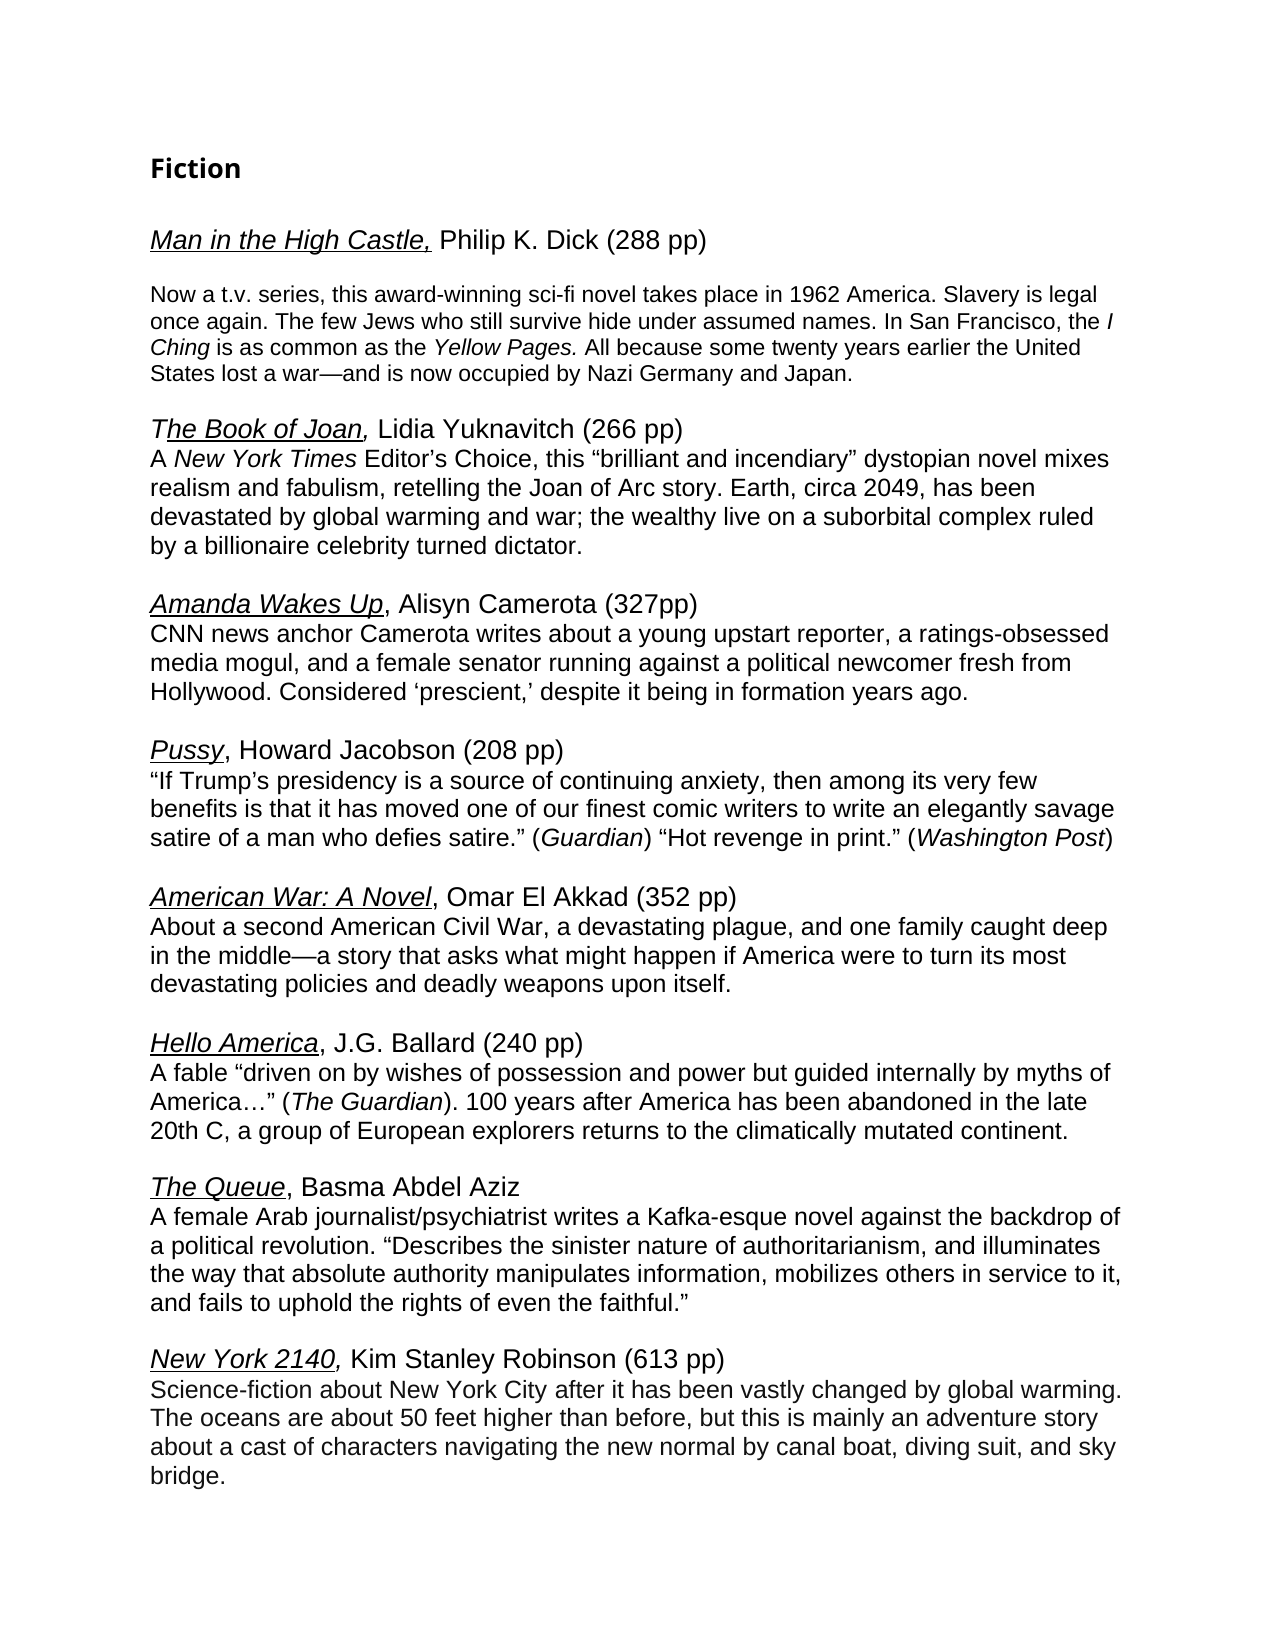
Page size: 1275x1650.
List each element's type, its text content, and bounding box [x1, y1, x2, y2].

text Hello America, J.G. Ballard (240 pp) [150, 1027, 1125, 1058]
text About a second American Civil War, a devastating plague, and one family caught deep in the middle—a story that asks what might happen if America were to turn its most devastating policies and deadly weapons upon itself. [150, 912, 1125, 998]
text The Queue, Basma Abdel Aziz [150, 1171, 1125, 1202]
text Science-fiction about New York City after it has been vastly changed by global warming. The oceans are about 50 feet higher than before, but this is mainly an adventure story about a cast of characters navigating the new normal by canal boat, diving suit, and sky bridge. [150, 1374, 1125, 1489]
text American War: A Novel, Omar El Akkad (352 pp) [150, 881, 1125, 912]
text The Book of Joan, Lidia Yuknavitch (266 pp) [150, 413, 1125, 444]
text New York 2140, Kim Stanley Robinson (613 pp) [150, 1343, 1125, 1374]
text Man in the High Castle, Philip K. Dick (288 pp) [150, 224, 1125, 255]
text A New York Times Editor’s Choice, this “brilliant and incendiary” dystopian novel mixes realism and fabulism, retelling the Joan of Arc story. Earth, circa 2049, has been devastated by global warming and war; the wealthy live on a suborbital complex ruled by a billionaire celebrity turned dictator. [150, 444, 1125, 559]
text Pussy, Howard Jacobson (208 pp) [150, 734, 1125, 766]
text “If Trump’s presidency is a source of continuing anxiety, then among its very few benefits is that it has moved one of our finest comic writers to write an elegantly savage satire of a man who defies satire.” (Guardian) “Hot revenge in print.” (Washington Post) [150, 766, 1125, 852]
text A female Arab journalist/psychiatrist writes a Kafka-esque novel against the backdrop of a political revolution. “Describes the sinister nature of authoritarianism, and illuminates the way that absolute authority manipulates information, mobilizes others in service to it, and fails to uphold the rights of even the faithful.” [150, 1202, 1125, 1317]
text Now a t.v. series, this award-winning sci-fi novel takes place in 1962 America. Slavery is legal once again. The few Jews who still survive hide under assumed names. In San Francisco, the I Ching is as common as the Yellow Pages. All because some twenty years earlier the United States lost a war—and is now occupied by Nazi Germany and Japan. [150, 281, 1125, 387]
text CNN news anchor Camerota writes about a young upstart reporter, a ratings-obsessed media mogul, and a female senator running against a political newcomer fresh from Hollywood. Considered ‘prescient,’ despite it being in formation years ago. [150, 619, 1125, 706]
text Fiction [150, 150, 1125, 187]
text A fable “driven on by wishes of possession and power but guided internally by myths of America…” (The Guardian). 100 years after America has been abandoned in the late 20th C, a group of European explorers returns to the climatically mutated continent. [150, 1058, 1125, 1144]
text Amanda Wakes Up, Alisyn Camerota (327pp) [150, 559, 1125, 619]
